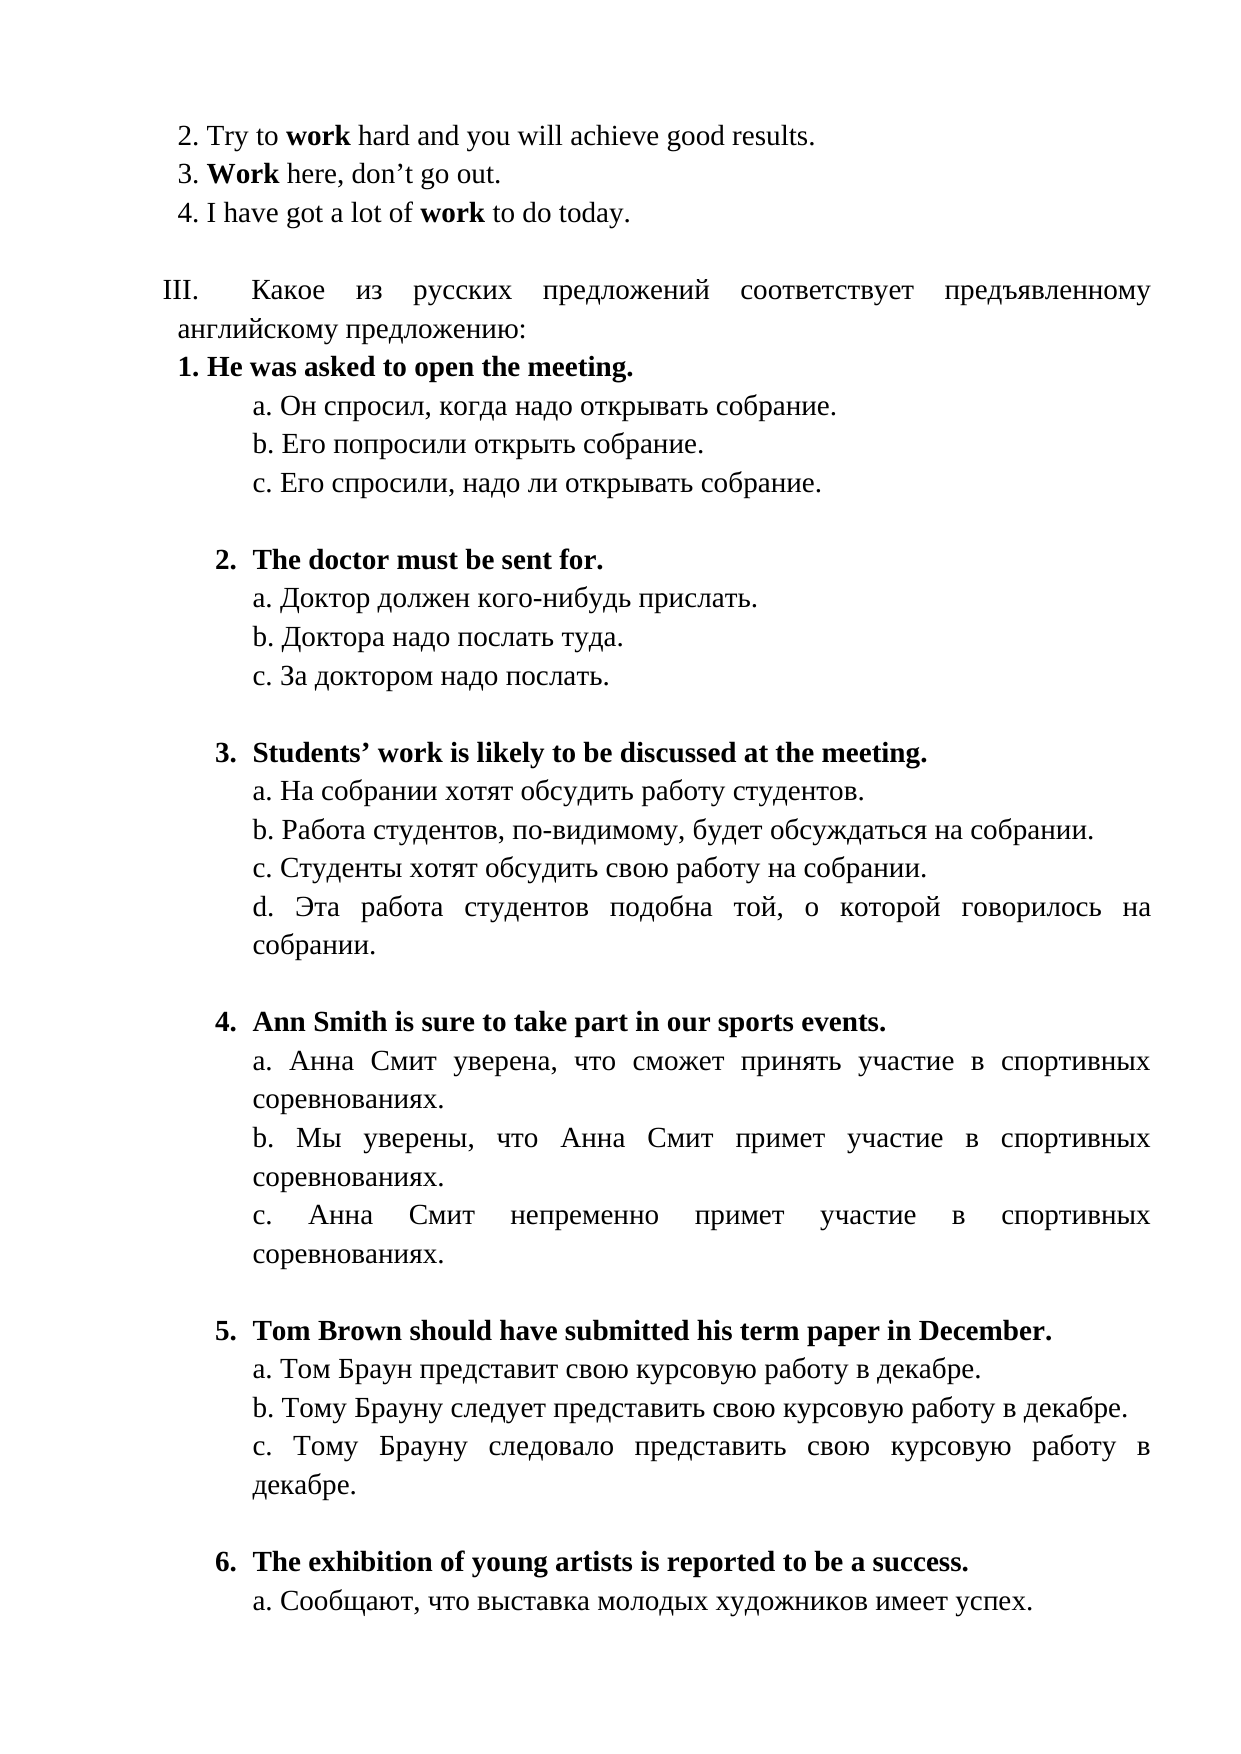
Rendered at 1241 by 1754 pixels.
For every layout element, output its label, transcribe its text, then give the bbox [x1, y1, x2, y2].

list a. Доктор должен кого-нибудь прислать. [252, 581, 1152, 614]
list c. Анна Смит непременно примет участие в спортивных соревнованиях. [252, 1197, 1152, 1269]
list The doctor must be sent for. [215, 542, 1152, 576]
list a. Он спросил, когда надо открывать собрание. [252, 388, 1152, 421]
list b. Тому Брауну следует представить свою курсовую работу в декабре. [252, 1390, 1152, 1423]
list He was asked to open the meeting. [177, 349, 1152, 383]
list a. Том Браун представит свою курсовую работу в декабре. [252, 1351, 1152, 1385]
list 2. Try to work hard and you will achieve good results. [177, 118, 1152, 152]
list c. Студенты хотят обсудить свою работу на собрании. [252, 850, 1152, 884]
list Students’ work is likely to be discussed at the meeting. [215, 735, 1152, 768]
list a. Анна Смит уверена, что сможет принять участие в спортивных соревнованиях. [252, 1043, 1152, 1115]
list Ann Smith is sure to take part in our sports events. [215, 1004, 1152, 1038]
list Какое из русских предложений соответствует предъявленному английскому предложению: [162, 272, 1152, 344]
list b. Доктора надо послать туда. [252, 619, 1152, 653]
list c. Тому Брауну следовало представить свою курсовую работу в декабре. [252, 1428, 1152, 1501]
list a. На собрании хотят обсудить работу студентов. [252, 773, 1152, 807]
list 4. I have got a lot of work to do today. [177, 195, 1152, 229]
list Tom Brown should have submitted his term paper in December. [215, 1313, 1152, 1346]
list 3. Work here, don’t go out. [177, 157, 1152, 190]
list d. Эта работа студентов подобна той, о которой говорилось на собрании. [252, 889, 1152, 961]
list The exhibition of young artists is reported to be a success. [215, 1544, 1152, 1578]
list c. Его спросили, надо ли открывать собрание. [252, 465, 1152, 498]
list b. Мы уверены, что Анна Смит примет участие в спортивных соревнованиях. [252, 1120, 1152, 1192]
list b. Его попросили открыть собрание. [252, 426, 1152, 460]
list b. Работа студентов, по-видимому, будет обсуждаться на собрании. [252, 812, 1152, 845]
list a. Сообщают, что выставка молодых художников имеет успех. [252, 1583, 1152, 1616]
list c. За доктором надо послать. [252, 658, 1152, 691]
